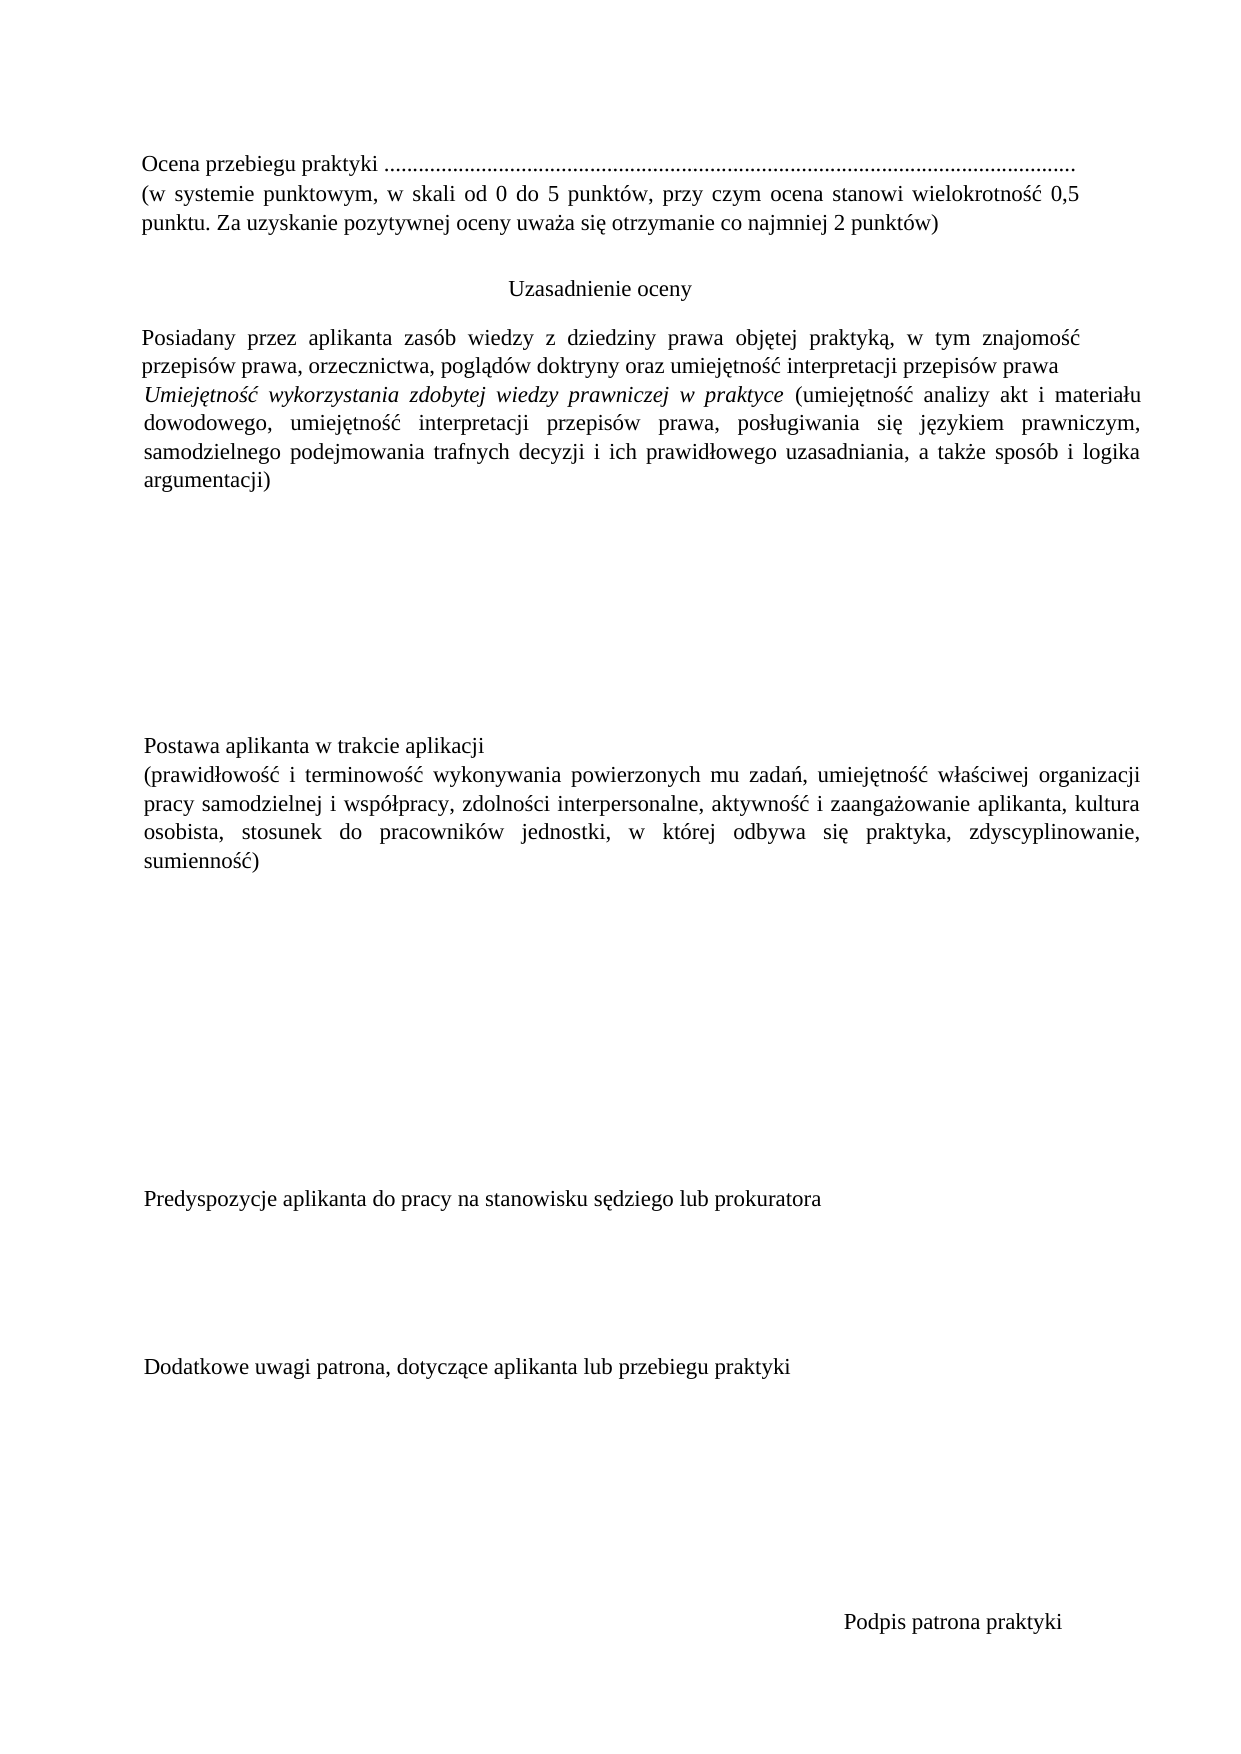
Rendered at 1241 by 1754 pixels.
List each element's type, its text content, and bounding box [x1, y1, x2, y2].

text Posiadany przez aplikanta zasób wiedzy z dziedziny prawa objętej praktyką, w tym znajomość przepisów prawa, orzecznictwa, poglądów doktryny oraz umiejętność interpretacji przepisów prawa [141, 322, 1081, 379]
text Podpis patrona praktyki [843, 1610, 1144, 1634]
text Uzasadnienie oceny [508, 278, 1144, 301]
text Predyspozycje aplikanta do pracy na stanowisku sędziego lub prokuratora [143, 1184, 1142, 1212]
text Ocena przebiegu praktyki [141, 153, 1144, 176]
text Postawa aplikanta w trakcie aplikacji [143, 731, 1144, 760]
text (prawidłowość i terminowość wykonywania powierzonych mu zadań, umiejętność właściwej organizacji pracy samodzielnej i współpracy, zdolności interpersonalne, aktywność i zaangażowanie aplikanta, kultura osobista, stosunek do pracowników jednostki, w której odbywa się praktyka, zdyscyplinowanie, sumienność) [143, 760, 1142, 874]
text (w systemie punktowym, w skali od 0 do 5 punktów, przy czym ocena stanowi wielokrotność 0,5 punktu. Za uzyskanie pozytywnej oceny uważa się otrzymanie co najmniej 2 punktów) [141, 179, 1081, 236]
text Umiejętność wykorzystania zdobytej wiedzy prawniczej w praktyce (umiejętność analizy akt i materiału dowodowego, umiejętność interpretacji przepisów prawa, posługiwania się językiem prawniczym, samodzielnego podejmowania trafnych decyzji i ich prawidłowego uzasadniania, a także sposób i logika argumentacji) [143, 379, 1142, 494]
text Dodatkowe uwagi patrona, dotyczące aplikanta lub przebiegu praktyki [143, 1355, 1144, 1379]
